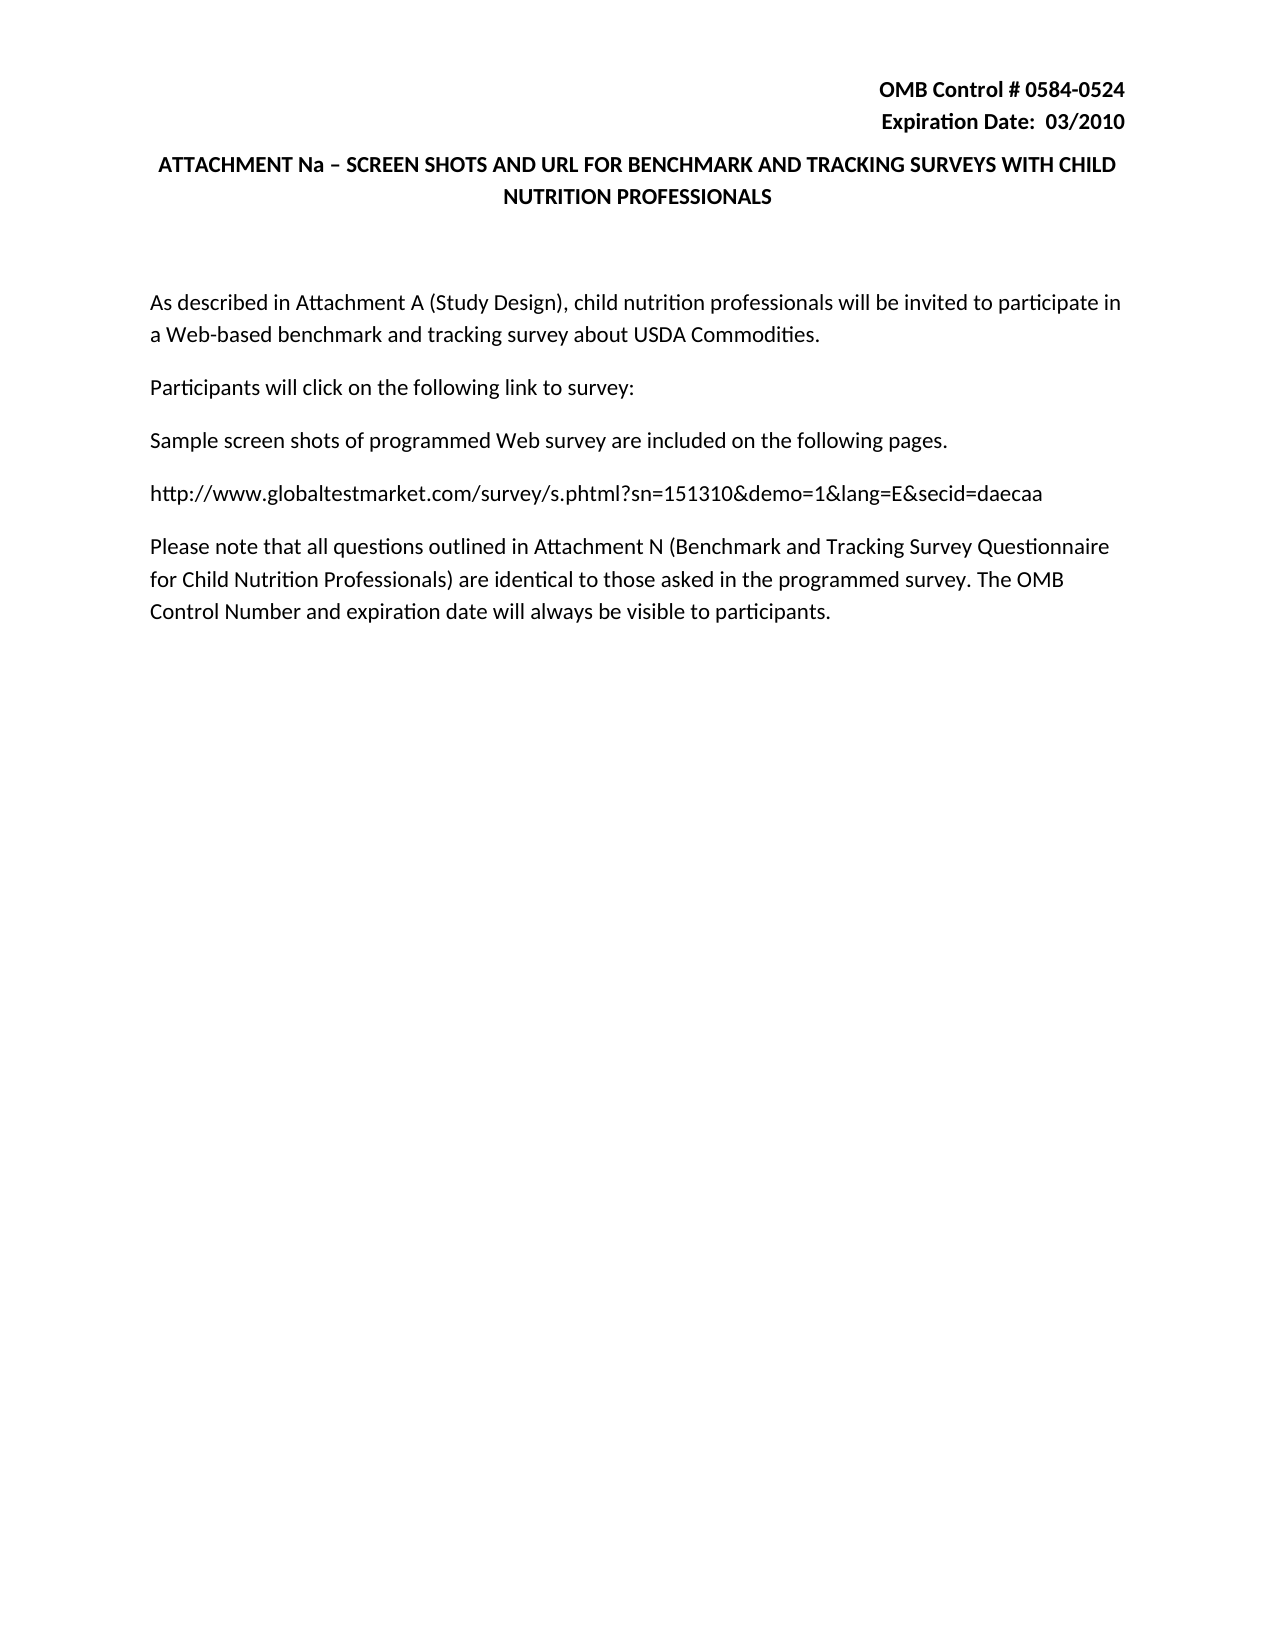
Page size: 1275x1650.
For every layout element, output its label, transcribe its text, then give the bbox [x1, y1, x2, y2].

text Participants will click on the following link to survey: [150, 373, 1125, 401]
text ATTACHMENT Na – SCREEN SHOTS AND URL FOR BENCHMARK AND TRACKING SURVEYS WITH CHILD NUTRITION PROFESSIONALS [150, 150, 1125, 210]
text Please note that all questions outlined in Attachment N (Benchmark and Tracking Survey Questionnaire for Child Nutrition Professionals) are identical to those asked in the programmed survey. The OMB Control Number and expiration date will always be visible to participants. [150, 532, 1125, 625]
text As described in Attachment A (Study Design), child nutrition professionals will be invited to participate in a Web-based benchmark and tracking survey about USDA Commodities. [150, 288, 1125, 348]
text Sample screen shots of programmed Web survey are included on the following pages. [150, 426, 1125, 454]
text http://www.globaltestmarket.com/survey/s.phtml?sn=151310&demo=1&lang=E&secid=daecaa [150, 479, 1125, 507]
